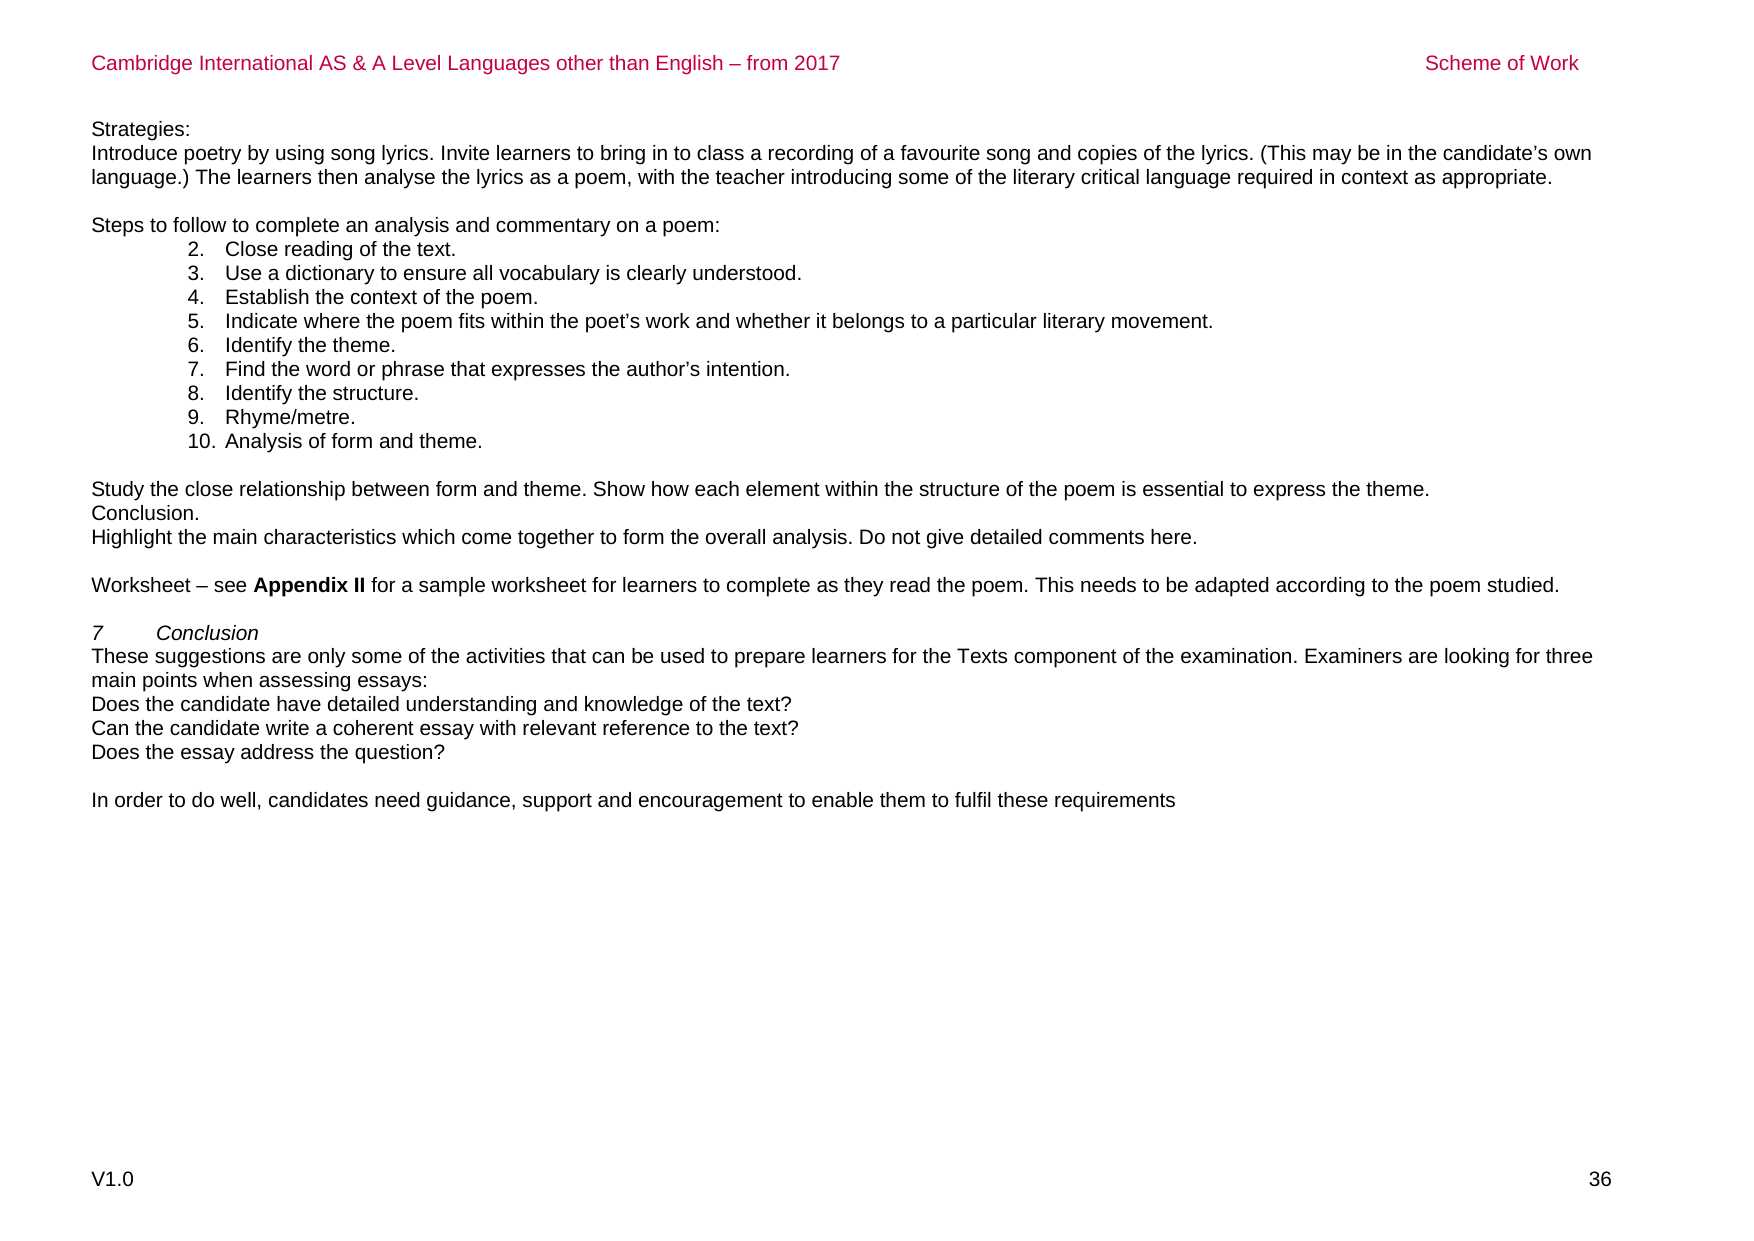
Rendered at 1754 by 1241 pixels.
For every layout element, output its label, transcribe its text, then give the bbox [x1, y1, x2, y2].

text Strategies: [91, 117, 1604, 141]
list Use a dictionary to ensure all vocabulary is clearly understood. [187, 261, 1604, 285]
text Worksheet – see Appendix II for a sample worksheet for learners to complete as they read the poem. This needs to be adapted according to the poem studied. [91, 572, 1604, 596]
text Does the candidate have detailed understanding and knowledge of the text? [91, 692, 1604, 716]
text 7 Conclusion [91, 620, 1604, 644]
list Close reading of the text. [187, 237, 1604, 261]
list Identify the structure. [187, 381, 1604, 405]
text Does the essay address the question? [91, 740, 1604, 764]
list Analysis of form and theme. [187, 429, 1604, 453]
list Identify the theme. [187, 333, 1604, 357]
text In order to do well, candidates need guidance, support and encouragement to enable them to fulfil these requirements [91, 788, 1604, 812]
text Steps to follow to complete an analysis and commentary on a poem: [91, 213, 1604, 237]
list Rhyme/metre. [187, 405, 1604, 429]
list Find the word or phrase that expresses the author’s intention. [187, 357, 1604, 381]
text Highlight the main characteristics which come together to form the overall analysis. Do not give detailed comments here. [91, 524, 1604, 548]
text These suggestions are only some of the activities that can be used to prepare learners for the Texts component of the examination. Examiners are looking for three main points when assessing essays: [91, 644, 1604, 692]
text Conclusion. [91, 501, 1604, 524]
text Introduce poetry by using song lyrics. Invite learners to bring in to class a recording of a favourite song and copies of the lyrics. (This may be in the candidate’s own language.) The learners then analyse the lyrics as a poem, with the teacher introducing some of the literary critical language required in context as appropriate. [91, 141, 1604, 189]
list Indicate where the poem fits within the poet’s work and whether it belongs to a particular literary movement. [187, 309, 1604, 333]
text Study the close relationship between form and theme. Show how each element within the structure of the poem is essential to express the theme. [91, 477, 1604, 501]
text Can the candidate write a coherent essay with relevant reference to the text? [91, 716, 1604, 740]
list Establish the context of the poem. [187, 285, 1604, 309]
